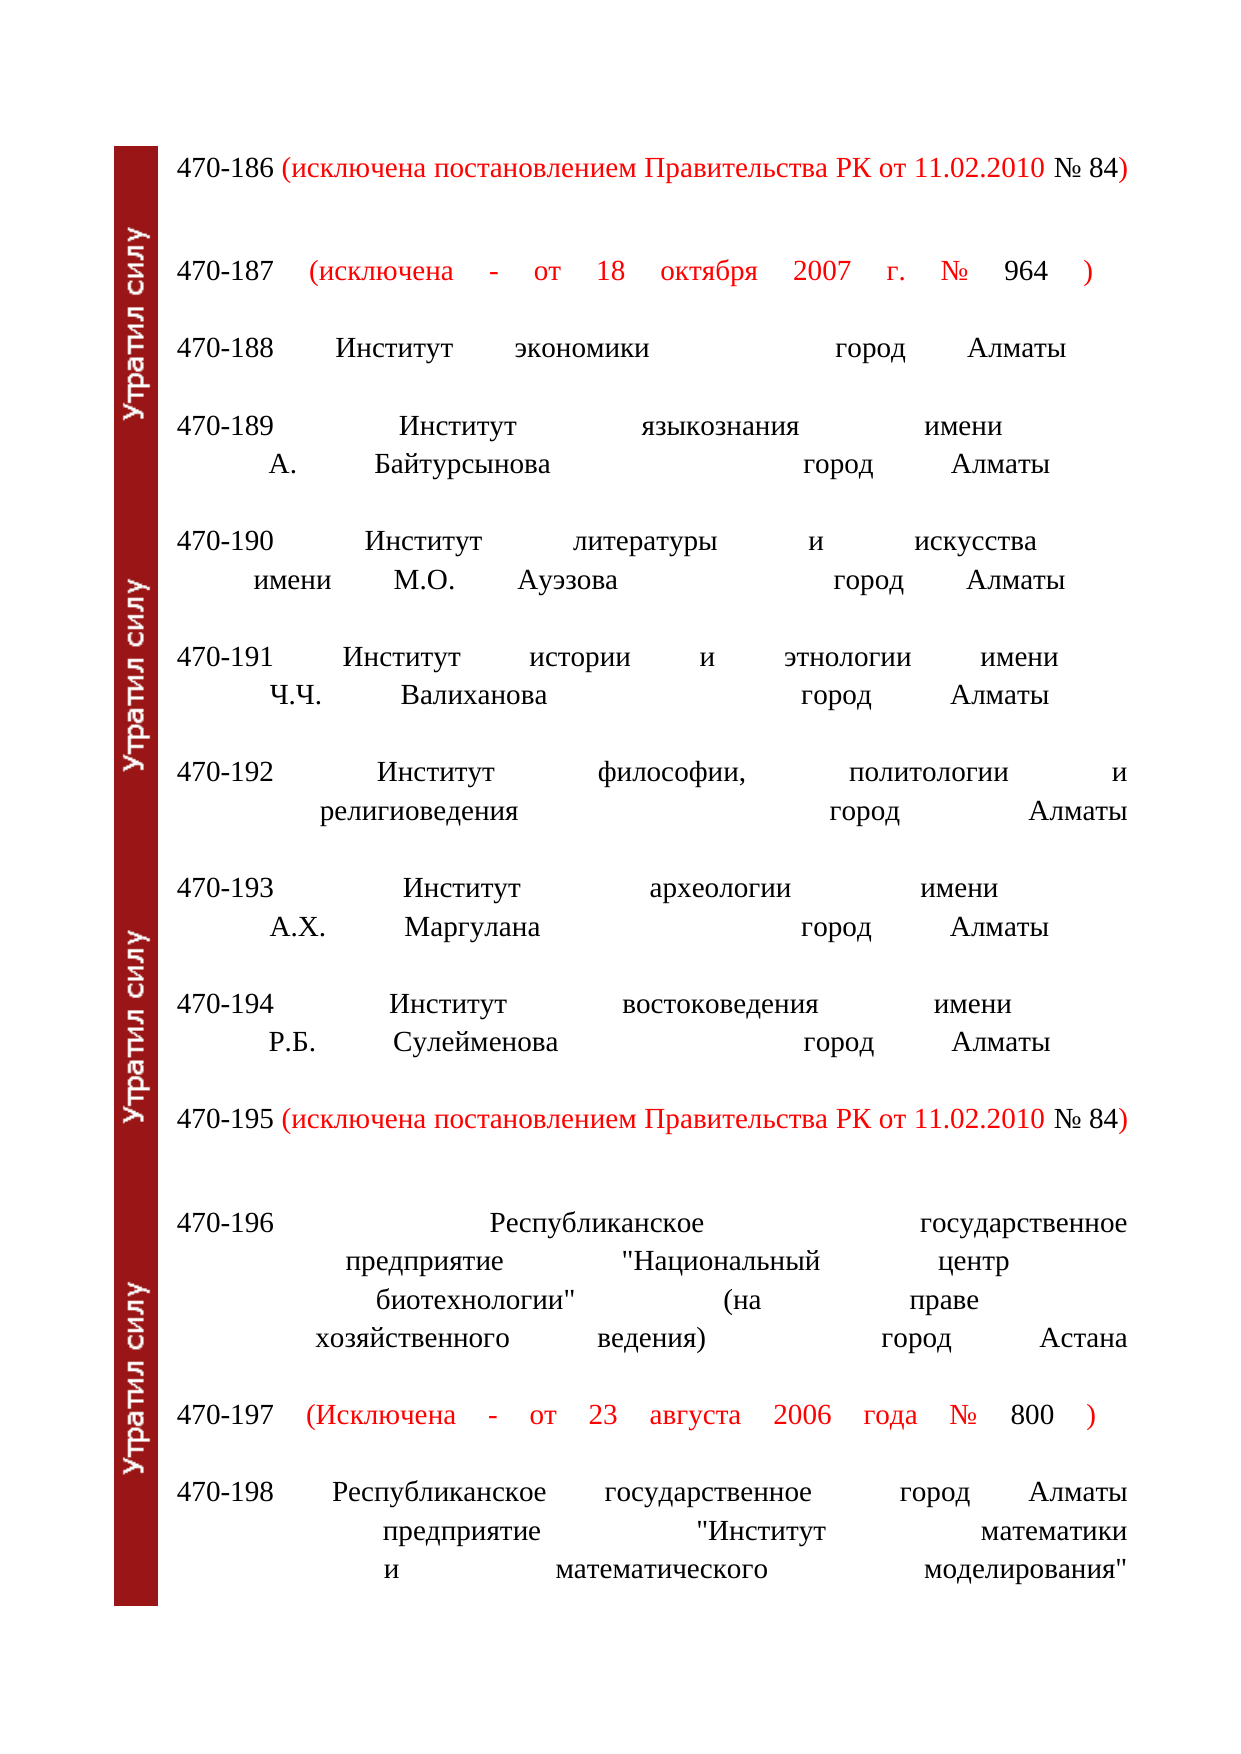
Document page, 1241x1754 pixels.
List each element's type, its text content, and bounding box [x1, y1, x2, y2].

picture [114, 1585, 158, 1606]
picture [114, 146, 158, 150]
